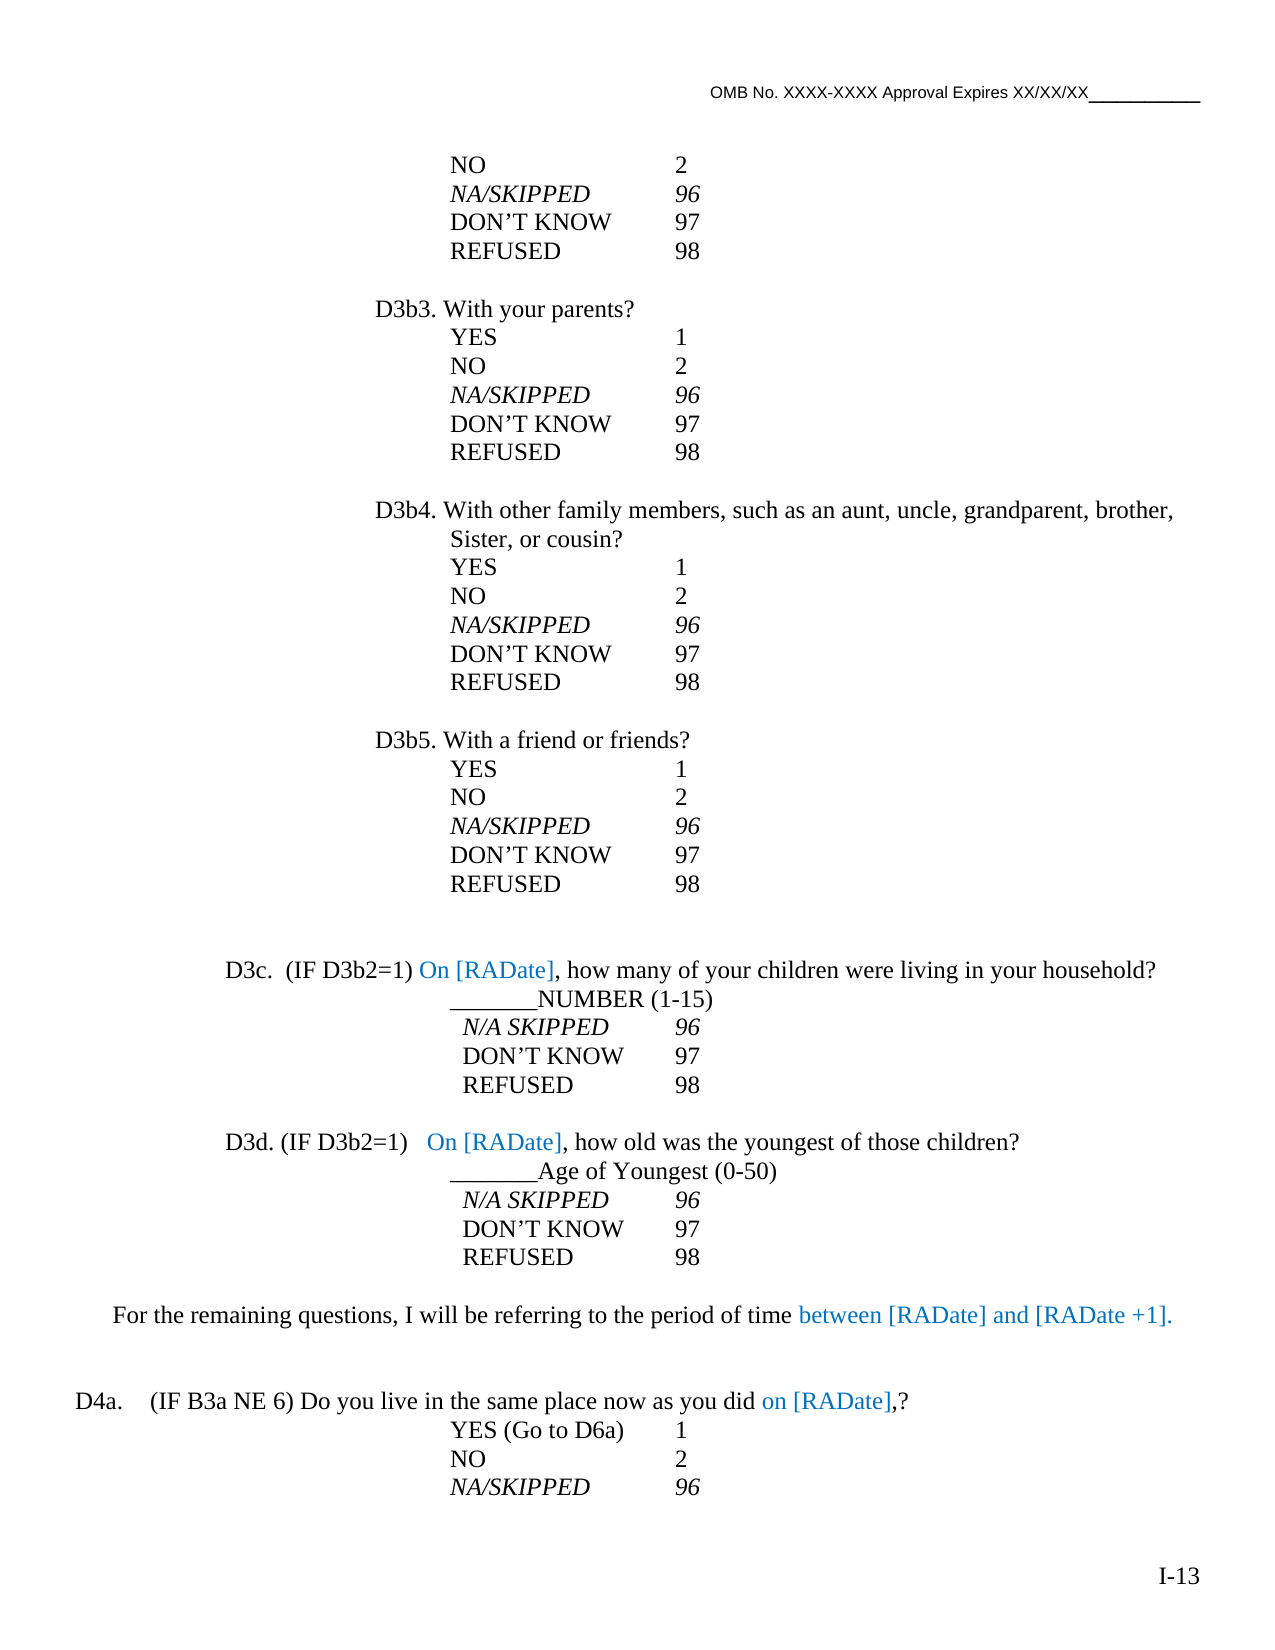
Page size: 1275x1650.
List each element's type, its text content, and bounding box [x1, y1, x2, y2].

text REFUSED 98 [75, 869, 1200, 897]
text ’T KNOW 97 [375, 1214, 1200, 1242]
text NO 2 [75, 1444, 1200, 1472]
text NA/SKIPPED 96 [75, 179, 1200, 207]
text D3b3. With your parents? [75, 294, 1200, 322]
text ’T K 97 [432, 840, 1200, 869]
text NO 2 [75, 351, 1200, 380]
text REFUSED 98 [75, 1242, 1200, 1271]
text D3d. (IF D3b2=1) On [RADate], how old was the youngest of those children? [75, 1127, 1200, 1156]
text NA/SKIPPED 96 [75, 610, 1200, 639]
text _______NUMBER (1-15) [75, 984, 1200, 1012]
text D3b5. With a friend or friends? [75, 725, 1200, 754]
text D4a. (IF B3a NE 6) Do you live in the same place now as you did on [RADate],? [75, 1386, 1200, 1415]
text YES 1 [75, 754, 1200, 782]
text D3c. (IF D3b2=1) On [RADate], how many of your children were living in your household? [187, 955, 1200, 984]
text REFUSED 98 [75, 667, 1200, 696]
text NA/SKIPPED 96 [75, 811, 1200, 840]
text NA/SKIPPED 96 [75, 1472, 1200, 1501]
text REFUSED 98 [75, 1070, 1200, 1099]
text REFUSED 98 [75, 236, 1200, 265]
text ’T K 97 [432, 639, 1200, 667]
text N/A SKIPPED 96 [75, 1185, 1200, 1214]
text NA/SKIPPED 96 [75, 380, 1200, 409]
text ’T K 97 [432, 409, 1200, 437]
text Sister, or cousin? [75, 524, 1200, 552]
text REFUSED 98 [75, 437, 1200, 466]
text YES (Go to D6a) 1 [75, 1415, 1200, 1444]
text YES 1 [75, 322, 1200, 351]
text For the remaining questions, I will be referring to the period of time between [RADate] and [RADate +1]. [112, 1300, 1200, 1329]
text YES 1 [75, 552, 1200, 581]
text NO 2 [75, 150, 1200, 179]
text NO 2 [75, 581, 1200, 610]
text ’T KNOW 97 [375, 1041, 1200, 1070]
text ’T K 97 [432, 207, 1200, 236]
text _______Age of Youngest (0-50) [75, 1156, 1200, 1185]
text D3b4. With other family members, such as an aunt, uncle, grandparent, brother, [75, 495, 1200, 524]
text N/A SKIPPED 96 [75, 1012, 1200, 1041]
text NO 2 [75, 782, 1200, 811]
